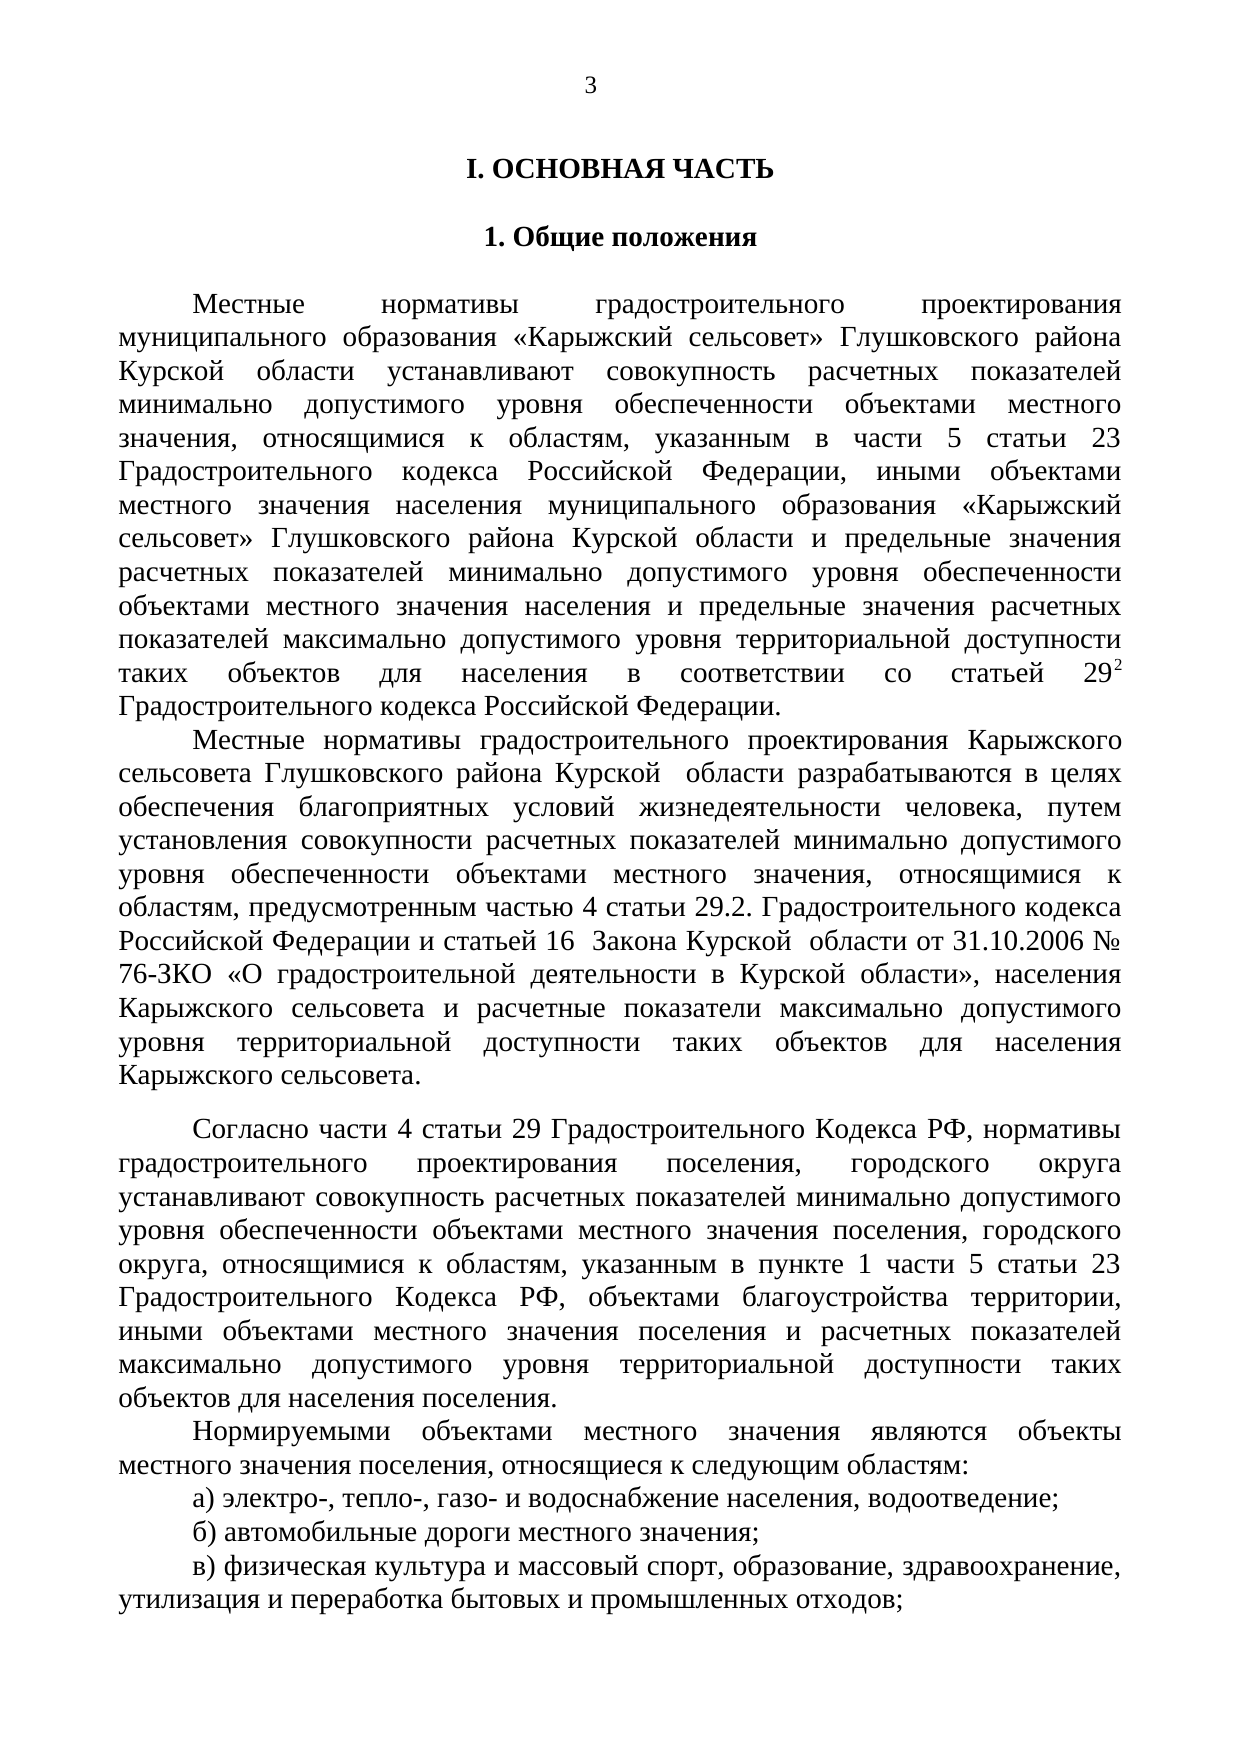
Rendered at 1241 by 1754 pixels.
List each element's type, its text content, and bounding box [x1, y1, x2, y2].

text в) физическая культура и массовый спорт, образование, здравоохранение, утилизация и переработка бытовых и промышленных отходов; [118, 1548, 1122, 1615]
text а) электро-, тепло-, газо- и водоснабжение населения, водоотведение; [118, 1481, 1122, 1514]
text Согласно части 4 статьи 29 Градостроительного Кодекса РФ, нормативы градостроительного проектирования поселения, городского округа устанавливают совокупность расчетных показателей минимально допустимого уровня обеспеченности объектами местного значения поселения, городского округа, относящимися к областям, указанным в пункте 1 части 5 статьи 23 Градостроительного Кодекса РФ, объектами благоустройства территории, иными объектами местного значения поселения и расчетных показателей максимально допустимого уровня территориальной доступности таких объектов для населения поселения. [118, 1112, 1122, 1413]
text б) автомобильные дороги местного значения; [118, 1514, 1122, 1548]
text I. ОСНОВНАЯ ЧАСТЬ [118, 152, 1122, 185]
text Местные нормативы градостроительного проектирования муниципального образования «Карыжский сельсовет» Глушковского района Курской области устанавливают совокупность расчетных показателей минимально допустимого уровня обеспеченности объектами местного значения, относящимися к областям, указанным в части 5 статьи 23 Градостроительного кодекса Российской Федерации, иными объектами местного значения населения муниципального образования «Карыжский сельсовет» Глушковского района Курской области и предельные значения расчетных показателей минимально допустимого уровня обеспеченности объектами местного значения населения и предельные значения расчетных показателей максимально допустимого уровня территориальной доступности таких объектов для населения в соответствии со статьей 292 Градостроительного кодекса Российской Федерации. [118, 286, 1122, 722]
text Местные нормативы градостроительного проектирования Карыжского сельсовета Глушковского района Курской области разрабатываются в целях обеспечения благоприятных условий жизнедеятельности человека, путем установления совокупности расчетных показателей минимально допустимого уровня обеспеченности объектами местного значения, относящимися к областям, предусмотренным частью 4 статьи 29.2. Градостроительного кодекса Российской Федерации и статьей 16 Закона Курской области от 31.10.2006 № 76-ЗКО «О градостроительной деятельности в Курской области», населения Карыжского сельсовета и расчетные показатели максимально допустимого уровня территориальной доступности таких объектов для населения Карыжского сельсовета. [118, 722, 1122, 1091]
text 1. Общие положения [118, 219, 1122, 252]
text Нормируемыми объектами местного значения являются объекты местного значения поселения, относящиеся к следующим областям: [118, 1413, 1122, 1481]
